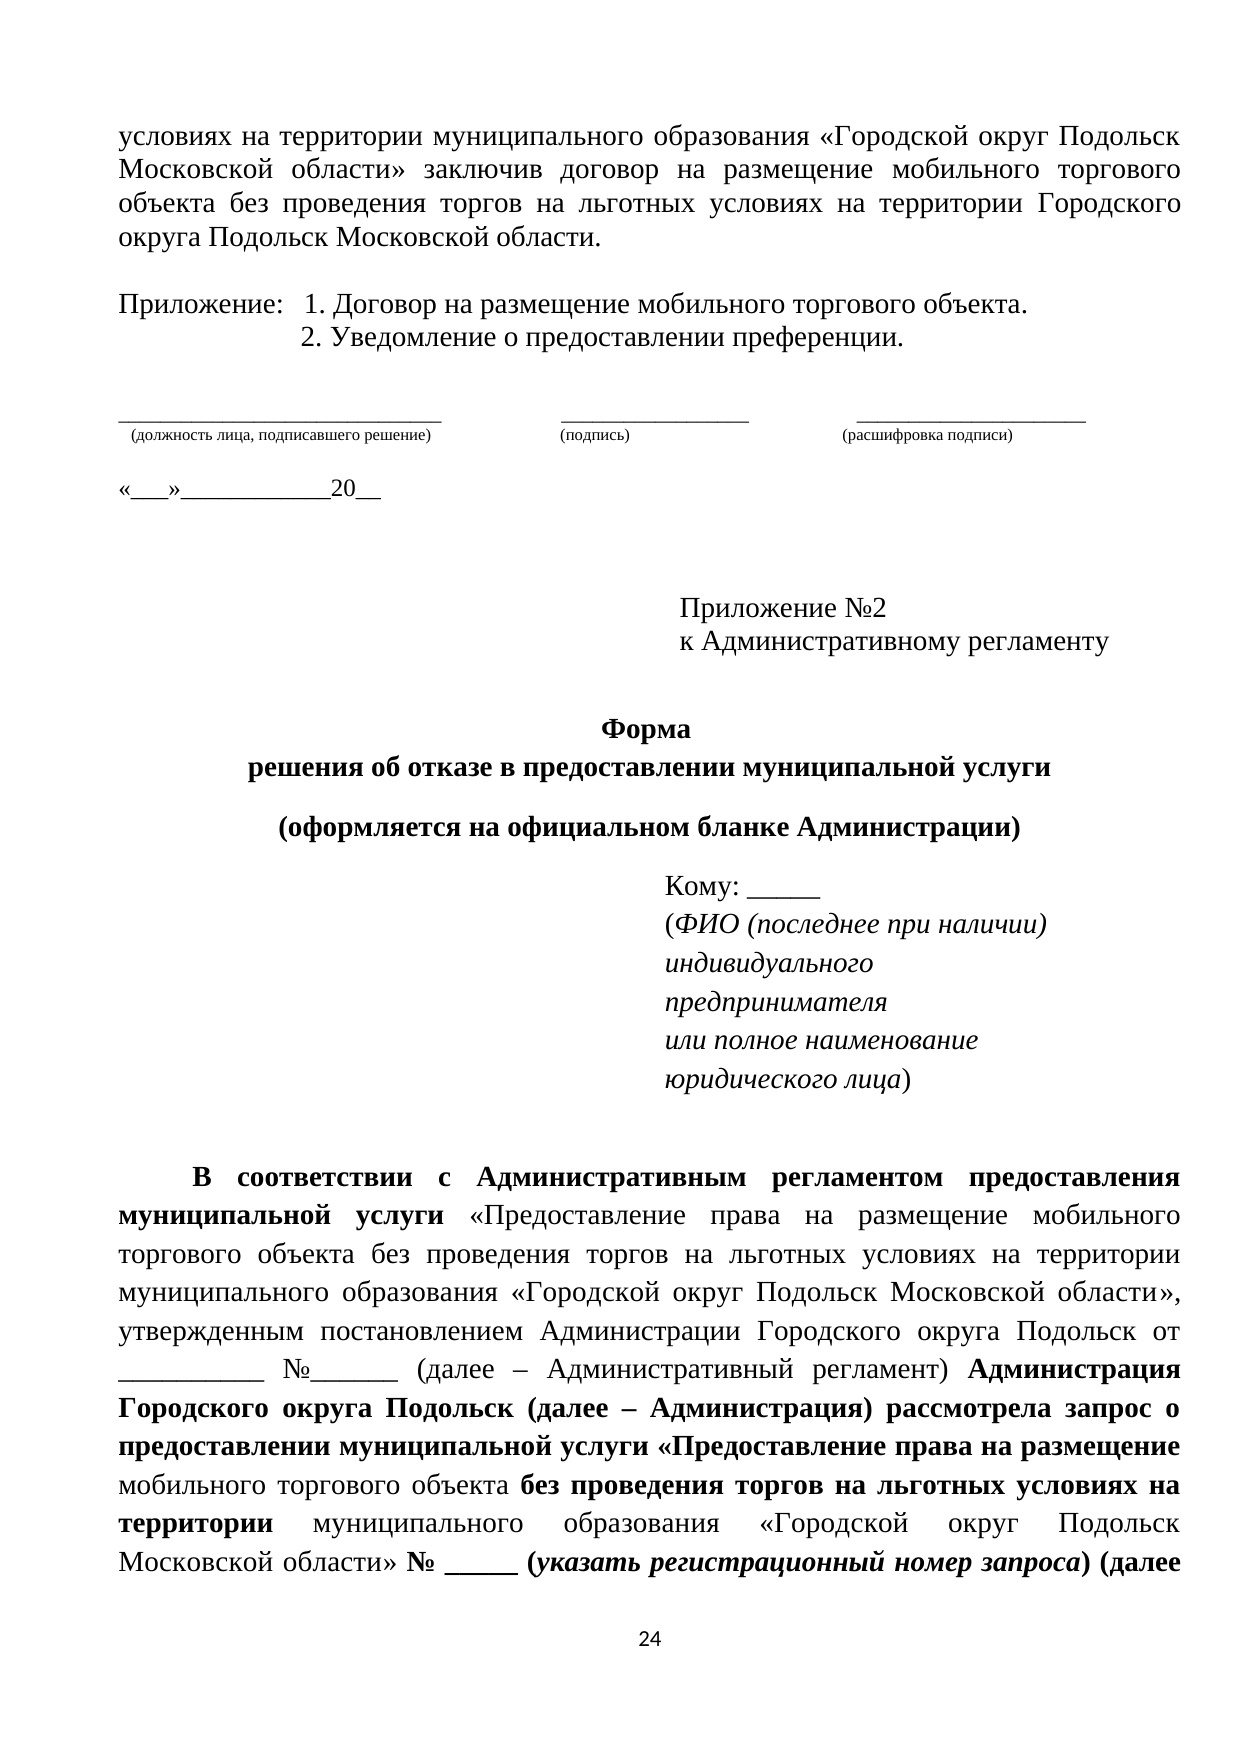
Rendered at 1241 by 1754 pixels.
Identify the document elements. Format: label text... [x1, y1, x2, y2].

text Приложение: 1. Договор на размещение мобильного торгового объекта. [118, 286, 1181, 319]
text или полное наименование [118, 1022, 1181, 1056]
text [118, 1159, 1181, 1578]
text Приложение №2 [118, 590, 1181, 623]
text (должность лица, подписавшего решение) (подпись) (расшифровка подписи) [118, 425, 1181, 444]
text индивидуального [118, 945, 1181, 979]
text Кому: _____ [118, 868, 1181, 902]
text предпринимателя [118, 984, 1181, 1017]
text к Административному регламенту [118, 623, 1181, 657]
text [118, 118, 1181, 252]
text 2. Уведомление о предоставлении преференции. [118, 319, 1181, 353]
text «___»____________20__ [118, 473, 1181, 502]
text (ФИО (последнее при наличии) [118, 907, 1181, 940]
text Форма решения об отказе в предоставлении муниципальной услуги [118, 711, 1181, 783]
text _______________________________ __________________ ______________________ [118, 401, 1181, 425]
text юридического лица) [118, 1061, 1181, 1094]
text (оформляется на официальном бланке Администрации) [118, 809, 1181, 842]
